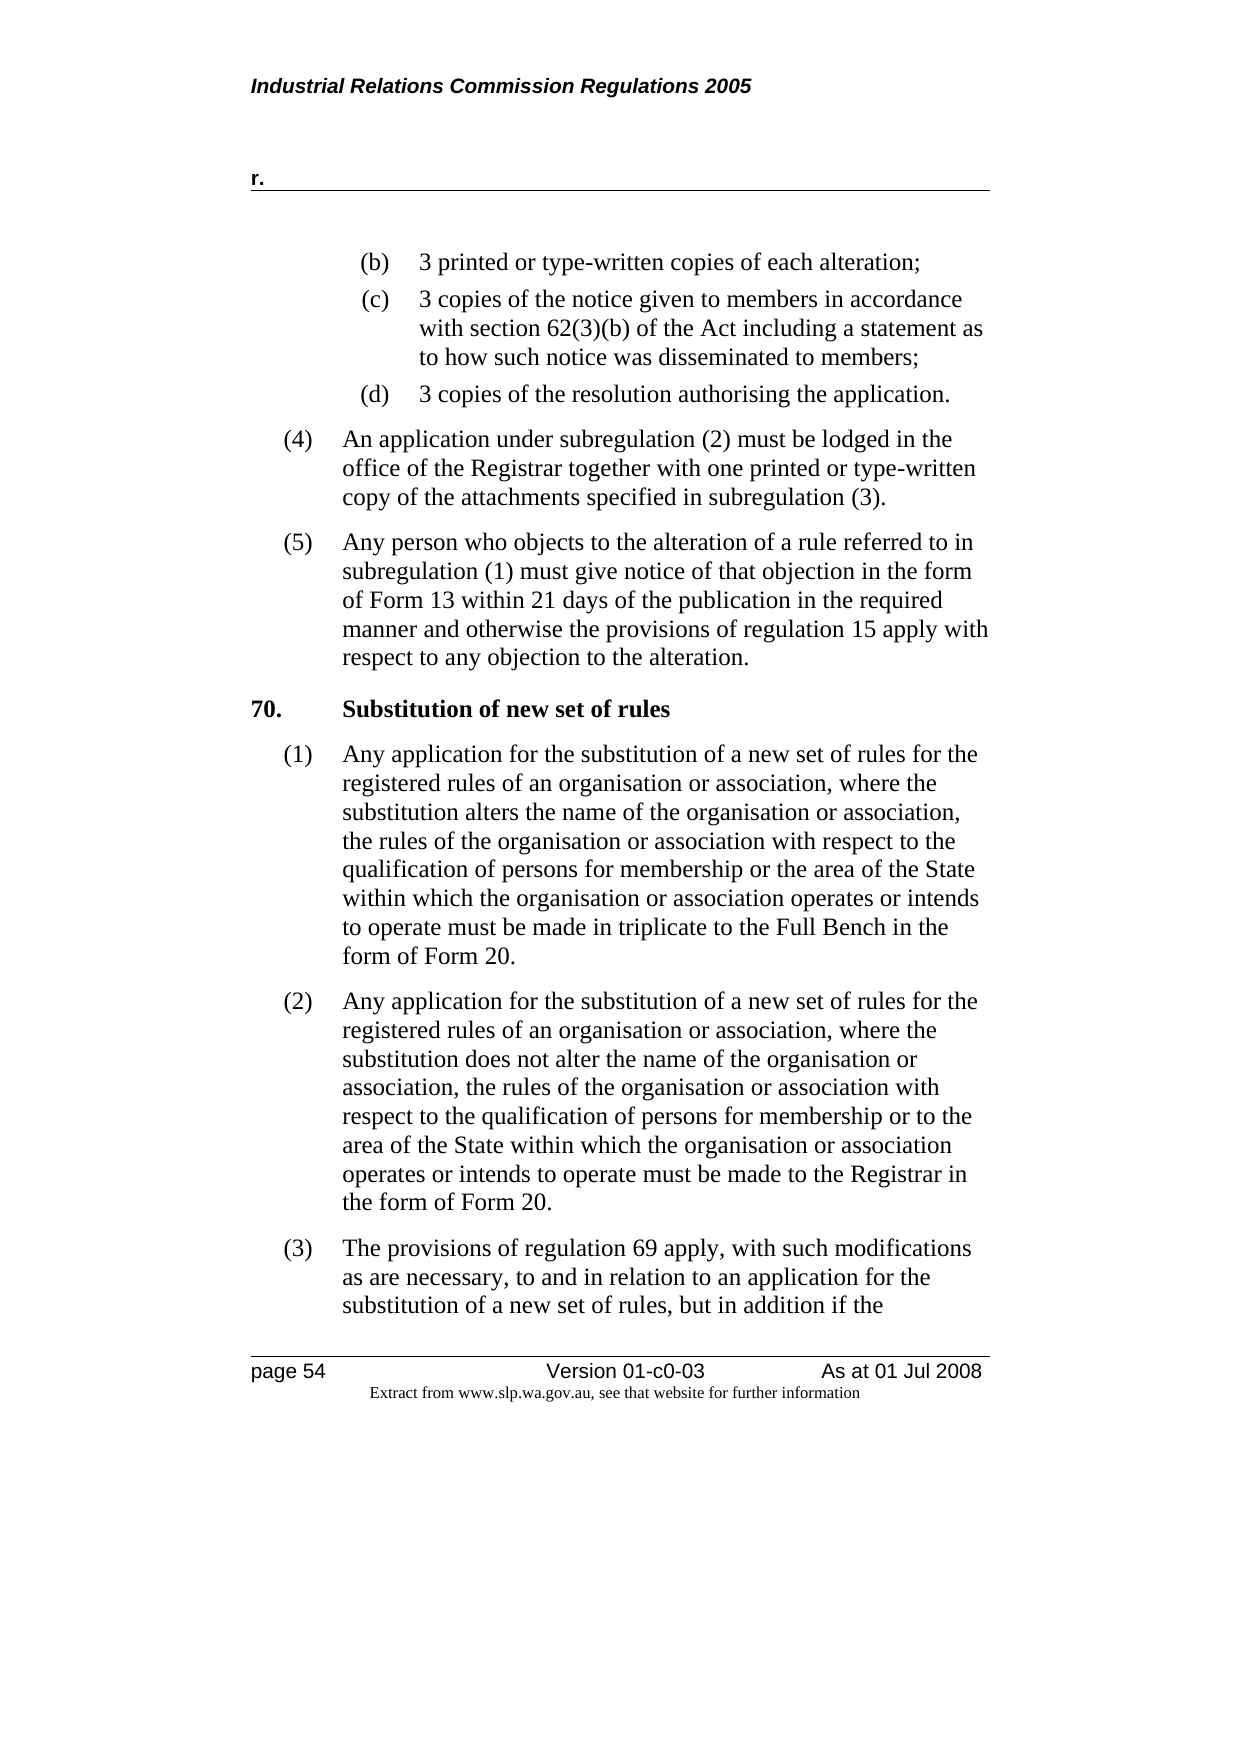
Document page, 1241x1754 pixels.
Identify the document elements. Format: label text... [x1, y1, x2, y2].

text (c) 3 copies of the notice given to members in accordance with section 62(3)(b) of the Act including a statement as to how such notice was disseminated to members; [251, 284, 990, 371]
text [251, 1233, 990, 1319]
text (b) 3 printed or type-written copies of each alteration; [251, 247, 990, 276]
text (2) Any application for the substitution of a new set of rules for the registered rules of an organisation or association, where the substitution does not alter the name of the organisation or association, the rules of the organisation or association with respect to the qualification of persons for membership or to the area of the State within which the organisation or association operates or intends to operate must be made to the Registrar in the form of Form 20. [251, 986, 990, 1216]
text (1) Any application for the substitution of a new set of rules for the registered rules of an organisation or association, where the substitution alters the name of the organisation or association, the rules of the organisation or association with respect to the qualification of persons for membership or the area of the State within which the organisation or association operates or intends to operate must be made in triplicate to the Full Bench in the form of Form 20. [251, 739, 990, 969]
subtitle 70. Substitution of new set of rules [251, 694, 990, 723]
text (d) 3 copies of the resolution authorising the application. [251, 379, 990, 408]
text (4) An application under subregulation (2) must be lodged in the office of the Registrar together with one printed or type-written copy of the attachments specified in subregulation (3). [251, 424, 990, 511]
text (5) Any person who objects to the alteration of a rule referred to in subregulation (1) must give notice of that objection in the form of Form 13 within 21 days of the publication in the required manner and otherwise the provisions of regulation 15 apply with respect to any objection to the alteration. [251, 527, 990, 671]
